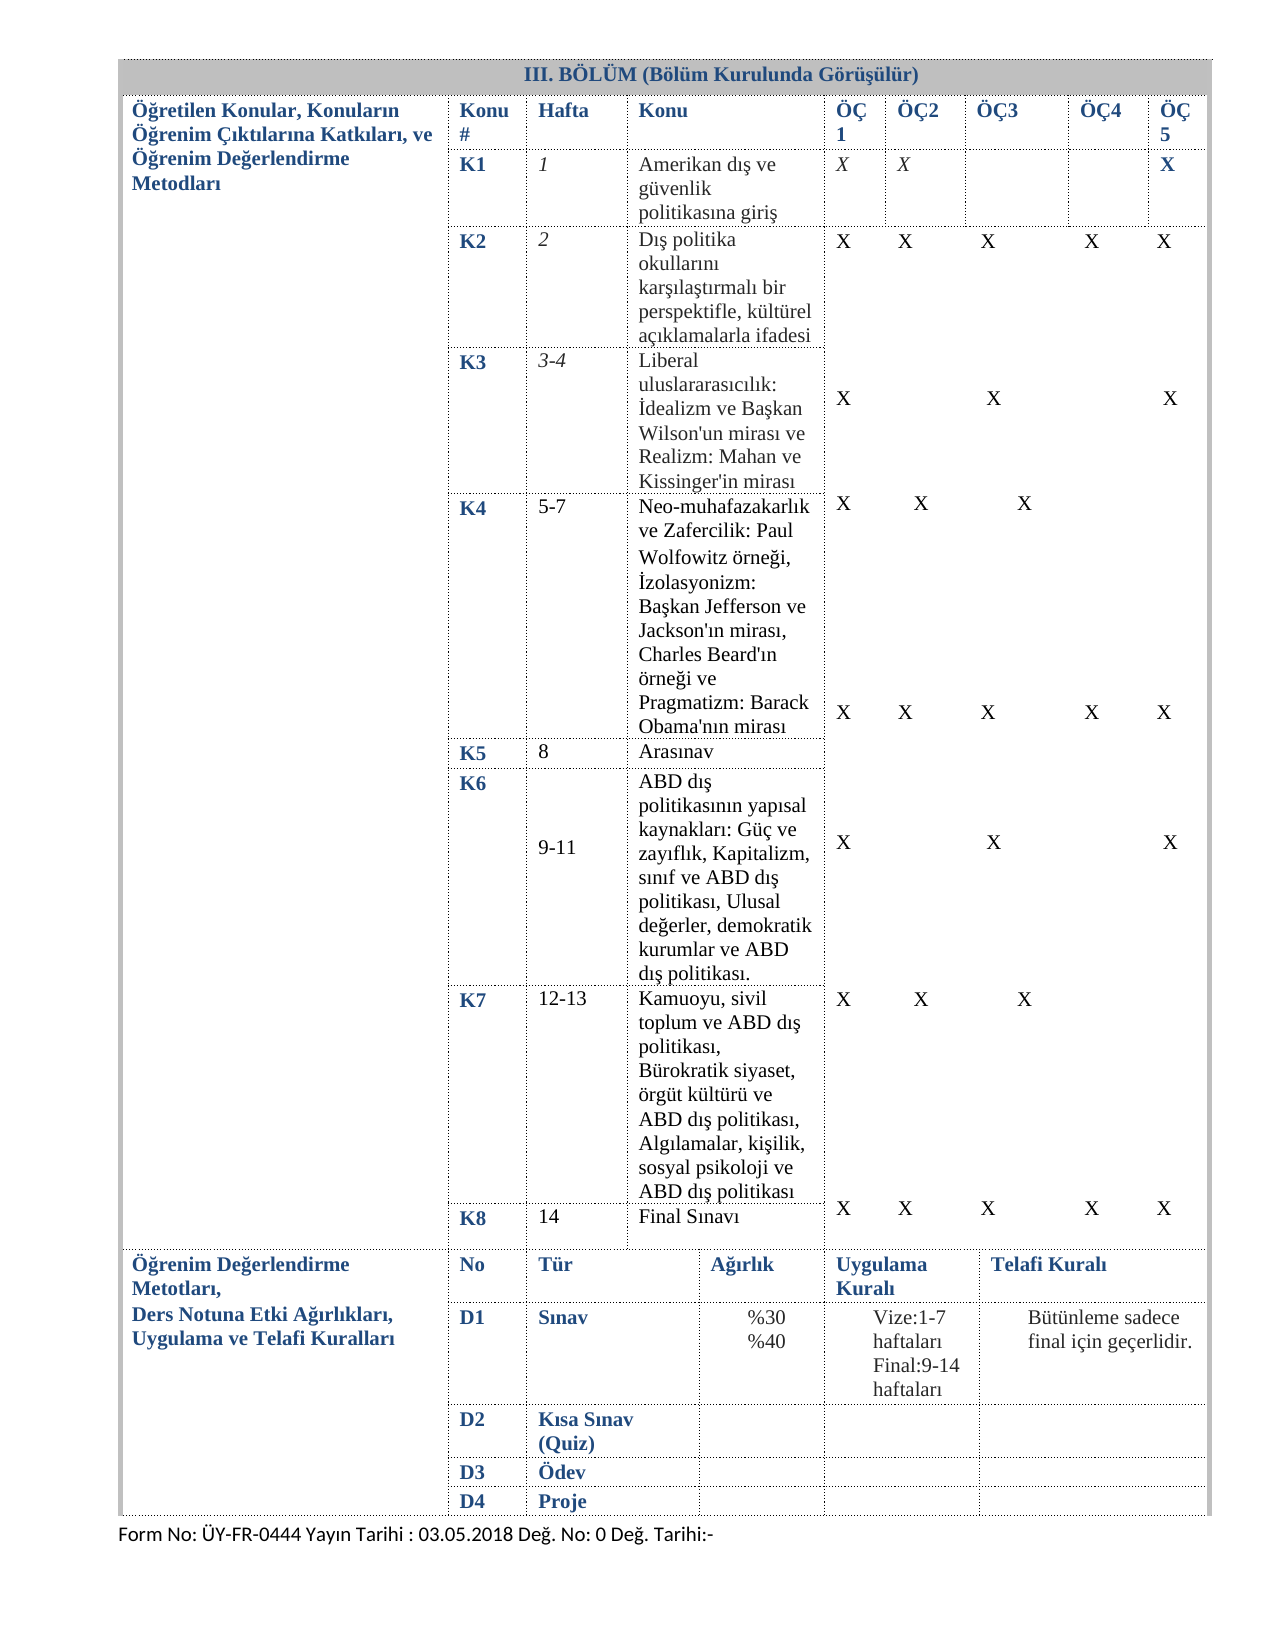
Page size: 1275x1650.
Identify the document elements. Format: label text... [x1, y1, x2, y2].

table_cell [965, 149, 1068, 226]
table_cell Kısa Sınav (Quiz) [527, 1404, 699, 1457]
table_cell [825, 1457, 979, 1486]
table_cell K1 [448, 149, 527, 226]
table_cell ÖÇ4 [1069, 95, 1148, 148]
table_cell X [825, 149, 886, 226]
table_cell 1 [527, 149, 627, 226]
table_cell No [448, 1249, 527, 1302]
table_cell [699, 1457, 824, 1486]
table_cell 8 [527, 738, 627, 767]
table_cell 5-7 [527, 493, 627, 738]
table_cell 9-11 [527, 768, 627, 985]
table_cell K3 [448, 347, 527, 493]
table_cell Liberal uluslararasıcılık: İdealizm ve Başkan Wilson'un mirası ve Realizm: Mahan ve Kissinger'in mirası [627, 347, 824, 493]
table_cell Ödev [527, 1457, 699, 1486]
table_cell Sınav [527, 1302, 699, 1403]
table_cell Proje [527, 1486, 699, 1515]
table_cell Kamuoyu, sivil toplum ve ABD dış politikası, Bürokratik siyaset, örgüt kültürü ve ABD dış politikası, Algılamalar, kişilik, sosyal psikoloji ve ABD dış politikası [627, 985, 824, 1203]
table_cell Uygulama Kuralı [825, 1249, 979, 1302]
table_cell [699, 1486, 824, 1515]
table_cell X [886, 149, 965, 226]
table_cell 3-4 [527, 347, 627, 493]
table_cell [979, 1486, 1207, 1515]
table_cell K6 [448, 768, 527, 985]
table_cell Arasınav [627, 738, 824, 767]
table_cell Konu [627, 95, 824, 148]
table_cell Tür [527, 1249, 699, 1302]
table_cell ABD dış politikasının yapısal kaynakları: Güç ve zayıflık, Kapitalizm, sınıf ve ABD dış politikası, Ulusal değerler, demokratik kurumlar ve ABD dış politikası. [627, 768, 824, 985]
table_cell [825, 1404, 979, 1457]
table_cell X X X X X X X X X X X X X X X X X X X X X X X X X X X [825, 226, 1207, 1249]
table_cell %30 %40 [699, 1302, 824, 1403]
table_cell D1 [448, 1302, 527, 1403]
table_cell [825, 1486, 979, 1515]
table_cell ÖÇ3 [965, 95, 1068, 148]
table_cell [979, 1457, 1207, 1486]
table_cell D2 [448, 1404, 527, 1457]
table_cell Telafi Kuralı [979, 1249, 1207, 1302]
table_cell ÖÇ2 [886, 95, 965, 148]
table_cell K2 [448, 226, 527, 347]
table_cell ÖÇ1 [825, 95, 886, 148]
table_cell Ağırlık [699, 1249, 824, 1302]
table_cell D3 [448, 1457, 527, 1486]
table_cell K7 [448, 985, 527, 1203]
table_cell Final Sınavı [627, 1203, 824, 1249]
table_cell K8 [448, 1203, 527, 1249]
table_cell ÖÇ5 [1149, 95, 1207, 148]
table_cell K5 [448, 738, 527, 767]
table_cell [979, 1404, 1207, 1457]
table_cell Konu# [448, 95, 527, 148]
table_cell Hafta [527, 95, 627, 148]
table_cell Öğretilen Konular, Konuların Öğrenim Çıktılarına Katkıları, ve Öğrenim Değerlendirme Metodları [123, 95, 448, 1249]
table_cell Amerikan dış ve güvenlik politikasına giriş [627, 149, 824, 226]
table_cell 14 [527, 1203, 627, 1249]
table_cell Dış politika okullarını karşılaştırmalı bir perspektifle, kültürel açıklamalarla ifadesi [627, 226, 824, 347]
table_cell III. BÖLÜM (Bölüm Kurulunda Görüşülür) [123, 59, 1207, 95]
table_cell 12-13 [527, 985, 627, 1203]
table_cell Bütünleme sadece final için geçerlidir. [979, 1302, 1207, 1403]
table_cell D4 [448, 1486, 527, 1515]
table_cell X [1149, 149, 1207, 226]
table_cell Neo-muhafazakarlık ve Zafercilik: Paul Wolfowitz örneği, İzolasyonizm: Başkan Jefferson ve Jackson'ın mirası, Charles Beard'ın örneği ve Pragmatizm: Barack Obama'nın mirası [627, 493, 824, 738]
table_cell [1069, 149, 1148, 226]
table_cell K4 [448, 493, 527, 738]
table_cell Öğrenim Değerlendirme Metotları, Ders Notuna Etki Ağırlıkları, Uygulama ve Telafi Kuralları [123, 1249, 448, 1515]
table_cell [699, 1404, 824, 1457]
table_cell Vize:1-7 haftaları Final:9-14 haftaları [825, 1302, 979, 1403]
table_cell 2 [527, 226, 627, 347]
